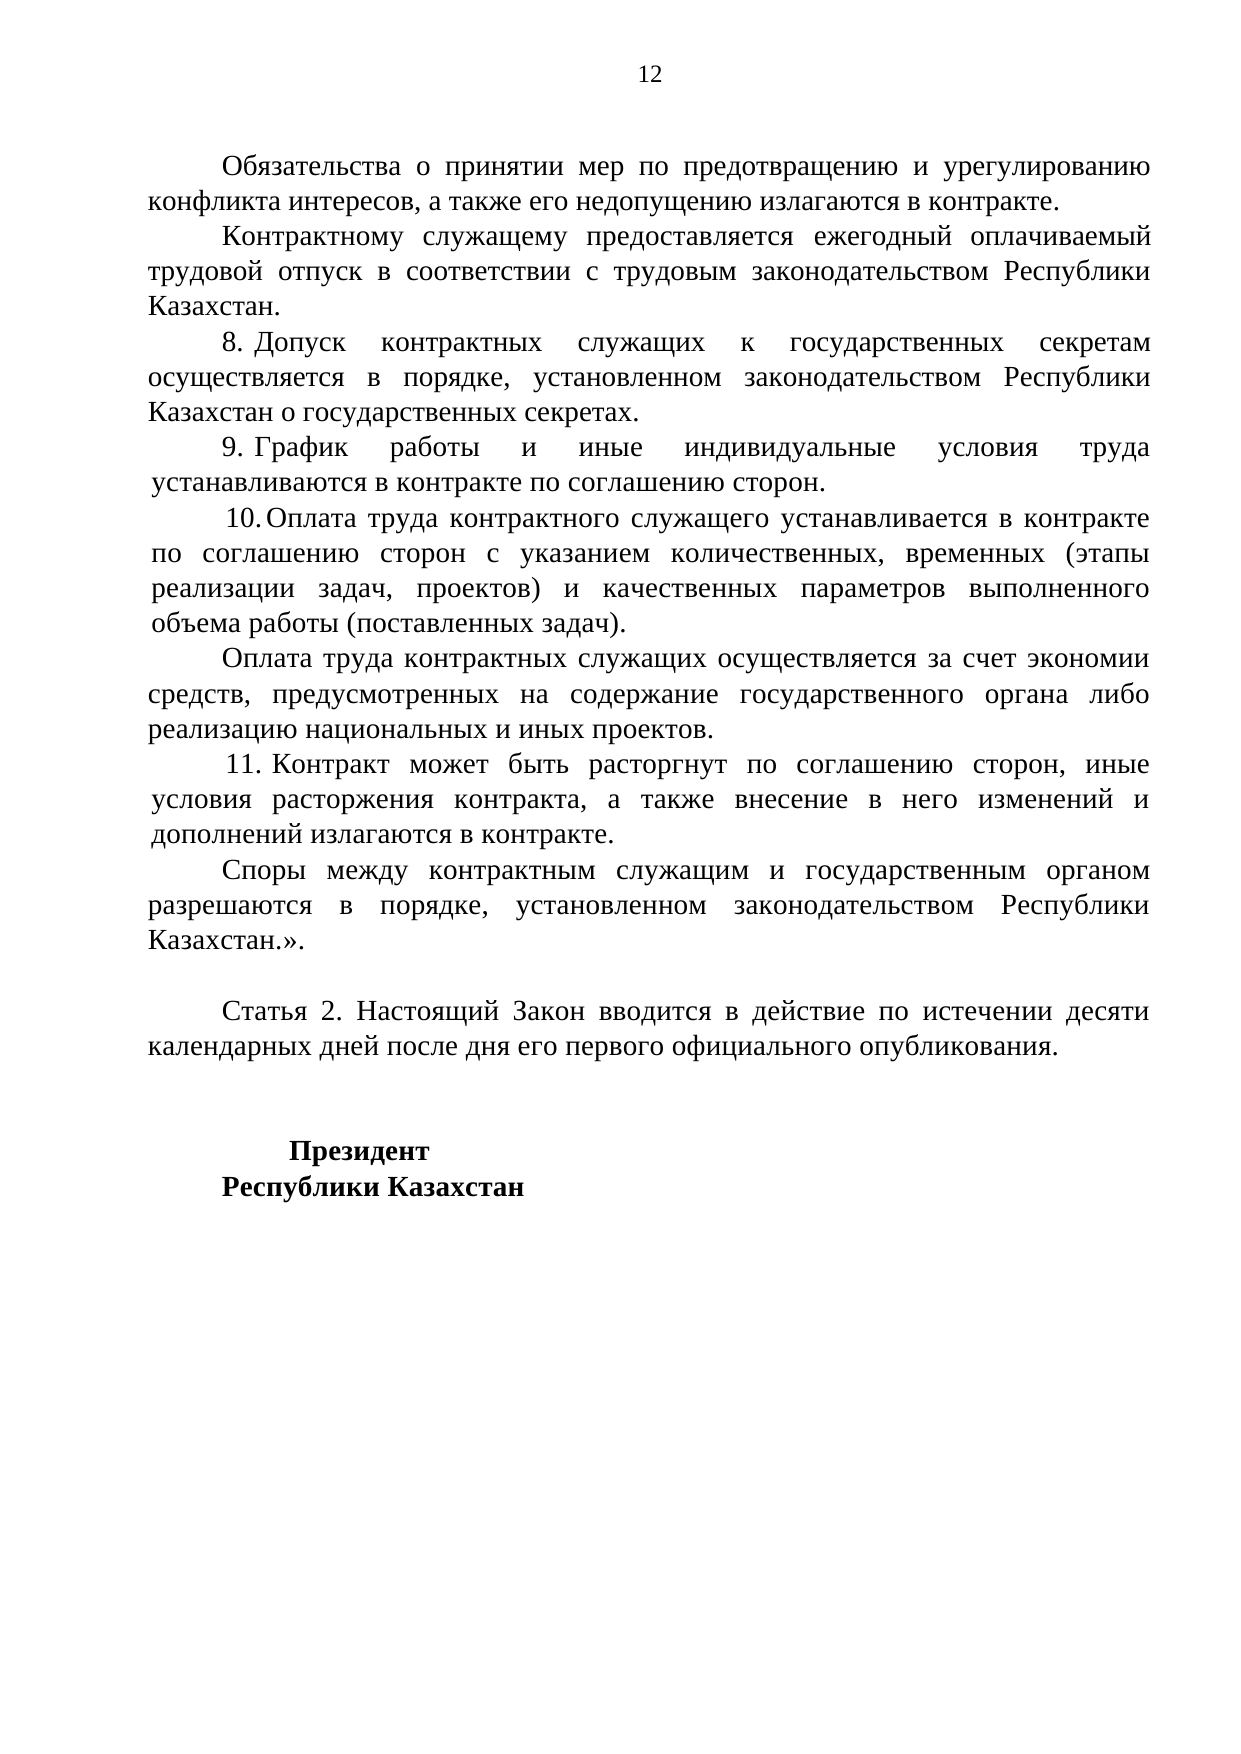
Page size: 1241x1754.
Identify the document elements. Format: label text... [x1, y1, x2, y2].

text Споры между контрактным служащим и государственным органом разрешаются в порядке, установленном законодательством Республики Казахстан.». [148, 852, 1152, 956]
list График работы и иные индивидуальные условия труда устанавливаются в контракте по соглашению сторон. [151, 429, 1152, 498]
list Оплата труда контрактного служащего устанавливается в контракте по соглашению сторон с указанием количественных, временных (этапы реализации задач, проектов) и качественных параметров выполненного объема работы (поставленных задач). [151, 500, 1152, 639]
text Обязательства о принятии мер по предотвращению и урегулированию конфликта интересов, а также его недопущению излагаются в контракте. [148, 148, 1152, 216]
text Статья 2. Настоящий Закон вводится в действие по истечении десяти календарных дней после дня его первого официального опубликования. [148, 993, 1152, 1061]
list Контракт может быть расторгнут по соглашению сторон, иные условия расторжения контракта, а также внесение в него изменений и дополнений излагаются в контракте. [151, 746, 1152, 850]
list Допуск контрактных служащих к государственных секретам осуществляется в порядке, установленном законодательством Республики Казахстан о государственных секретах. [148, 324, 1152, 428]
text Республики Казахстан [148, 1169, 1152, 1202]
text Президент [148, 1133, 1152, 1167]
text Оплата труда контрактных служащих осуществляется за счет экономии средств, предусмотренных на содержание государственного органа либо реализацию национальных и иных проектов. [148, 641, 1152, 744]
text Контрактному служащему предоставляется ежегодный оплачиваемый трудовой отпуск в соответствии с трудовым законодательством Республики Казахстан. [148, 218, 1152, 322]
